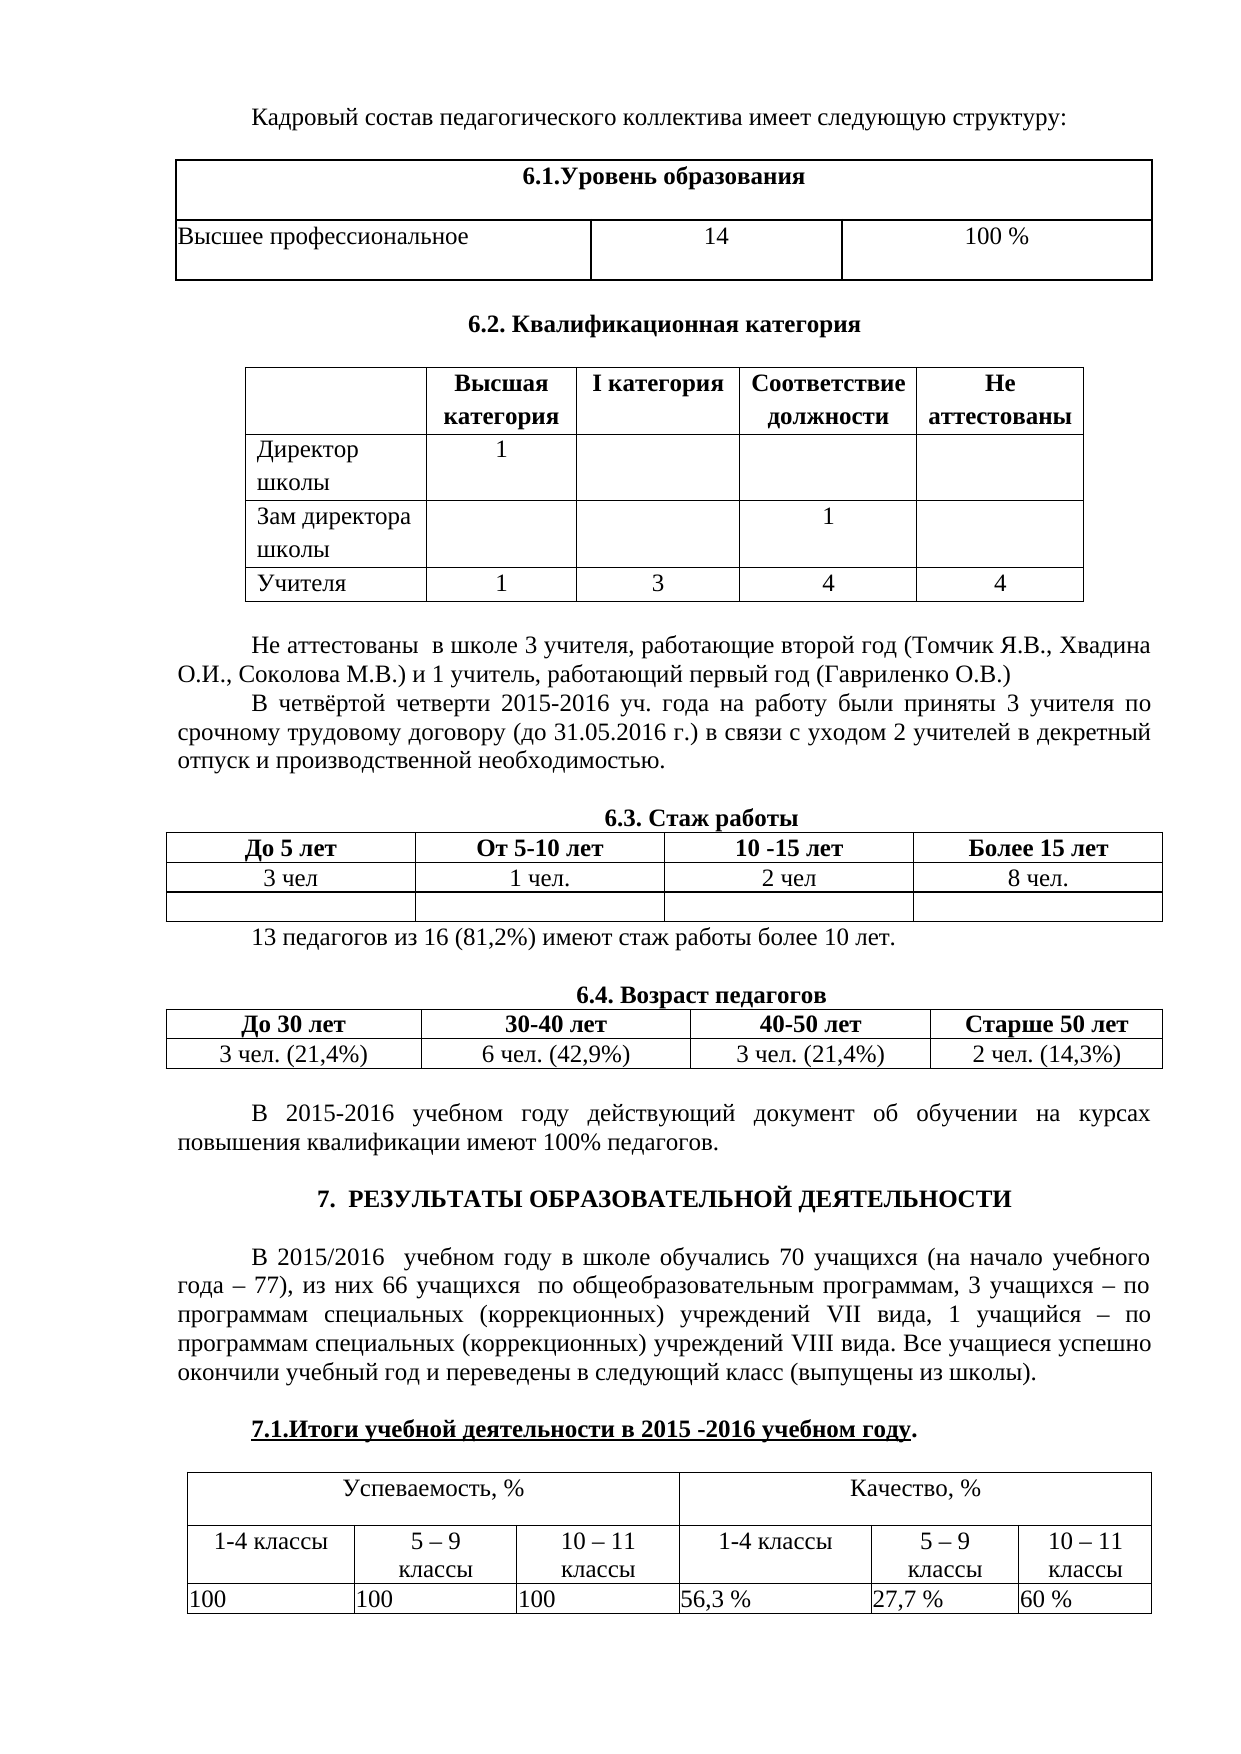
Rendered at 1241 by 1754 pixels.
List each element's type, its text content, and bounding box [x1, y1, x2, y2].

table_cell [917, 501, 1083, 567]
table_cell Высшее профессиональное [177, 221, 590, 278]
text 6.4. Возраст педагогов [177, 980, 1152, 1008]
table_cell 3 [577, 568, 739, 601]
table_header Не аттестованы [917, 368, 1083, 433]
table_cell [665, 893, 913, 921]
table_cell 3 чел. (21,4%) [167, 1039, 421, 1068]
table_header От 5-10 лет [416, 833, 664, 862]
table_cell 100 [188, 1584, 354, 1613]
table_cell 5 – 9 классы [355, 1526, 516, 1583]
text В 2015-2016 учебном году действующий документ об обучении на курсах повышения квалификации имеют 100% педагогов. [177, 1098, 1152, 1155]
table_cell 100 [517, 1584, 679, 1613]
table_cell 27,7 % [872, 1584, 1018, 1613]
table_cell 100 [355, 1584, 516, 1613]
table_cell [427, 501, 576, 567]
table_cell Учителя [246, 568, 426, 601]
table_cell 5 – 9 классы [872, 1526, 1018, 1583]
table_cell 2 чел. (14,3%) [931, 1039, 1162, 1068]
table_header Соответствие должности [740, 368, 916, 433]
text В четвёртой четверти 2015-2016 уч. года на работу были приняты 3 учителя по срочному трудовому договору (до 31.05.2016 г.) в связи с уходом 2 учителей в декретный отпуск и производственной необходимостью. [177, 688, 1152, 774]
text 7.1.Итоги учебной деятельности в 2015 -2016 учебном году. [177, 1414, 1152, 1443]
table_cell 10 – 11 классы [1019, 1526, 1151, 1583]
table_cell 2 чел [665, 863, 913, 891]
text 13 педагогов из 16 (81,2%) имеют стаж работы более 10 лет. [177, 922, 1152, 951]
table_cell 3 чел. (21,4%) [691, 1039, 930, 1068]
table_header Высшая категория [427, 368, 576, 433]
table_header Старше 50 лет [931, 1010, 1162, 1038]
table_header I категория [577, 368, 739, 433]
table_cell [167, 893, 415, 921]
table_header Качество, % [680, 1473, 1151, 1525]
text Кадровый состав педагогического коллектива имеет следующую структуру: [177, 102, 1152, 131]
table_cell 1 [740, 501, 916, 567]
table_cell 1-4 классы [680, 1526, 871, 1583]
table_cell 4 [740, 568, 916, 601]
table_cell [416, 893, 664, 921]
table_cell 56,3 % [680, 1584, 871, 1613]
table_header 30-40 лет [422, 1010, 690, 1038]
text 6.3. Стаж работы [177, 803, 1152, 832]
table_header До 5 лет [167, 833, 415, 862]
table_cell Зам директора школы [246, 501, 426, 567]
text 7. РЕЗУЛЬТАТЫ ОБРАЗОВАТЕЛЬНОЙ ДЕЯТЕЛЬНОСТИ [177, 1184, 1152, 1213]
table_cell 6 чел. (42,9%) [422, 1039, 690, 1068]
table_cell [577, 501, 739, 567]
table_cell 10 – 11 классы [517, 1526, 679, 1583]
table_cell Директор школы [246, 435, 426, 500]
table_cell [914, 893, 1162, 921]
text 6.2. Квалификационная категория [177, 309, 1152, 338]
table_cell [917, 435, 1083, 500]
text Не аттестованы в школе 3 учителя, работающие второй год (Томчик Я.В., Хвадина О.И., Соколова М.В.) и 1 учитель, работающий первый год (Гавриленко О.В.) [177, 631, 1152, 688]
table_cell 1 [427, 568, 576, 601]
table_cell 60 % [1019, 1584, 1151, 1613]
table_header 40-50 лет [691, 1010, 930, 1038]
table_header До 30 лет [167, 1010, 421, 1038]
table_cell 14 [592, 221, 841, 278]
table_cell 8 чел. [914, 863, 1162, 891]
table_header Успеваемость, % [188, 1473, 679, 1525]
text В 2015/2016 учебном году в школе обучались 70 учащихся (на начало учебного года – 77), из них 66 учащихся по общеобразовательным программам, 3 учащихся – по программам специальных (коррекционных) учреждений VII вида, 1 учащийся – по программам специальных (коррекционных) учреждений VIII вида. Все учащиеся успешно окончили учебный год и переведены в следующий класс (выпущены из школы). [177, 1242, 1152, 1385]
table_cell 100 % [843, 221, 1151, 278]
table_cell 1 [427, 435, 576, 500]
table_header 10 -15 лет [665, 833, 913, 862]
table_cell 1 чел. [416, 863, 664, 891]
table_cell 4 [917, 568, 1083, 601]
table_cell 1-4 классы [188, 1526, 354, 1583]
table_cell [577, 435, 739, 500]
table_header 6.1.Уровень образования [177, 161, 1151, 219]
table_header [246, 368, 426, 433]
table_cell [740, 435, 916, 500]
table_header Более 15 лет [914, 833, 1162, 862]
table_cell 3 чел [167, 863, 415, 891]
